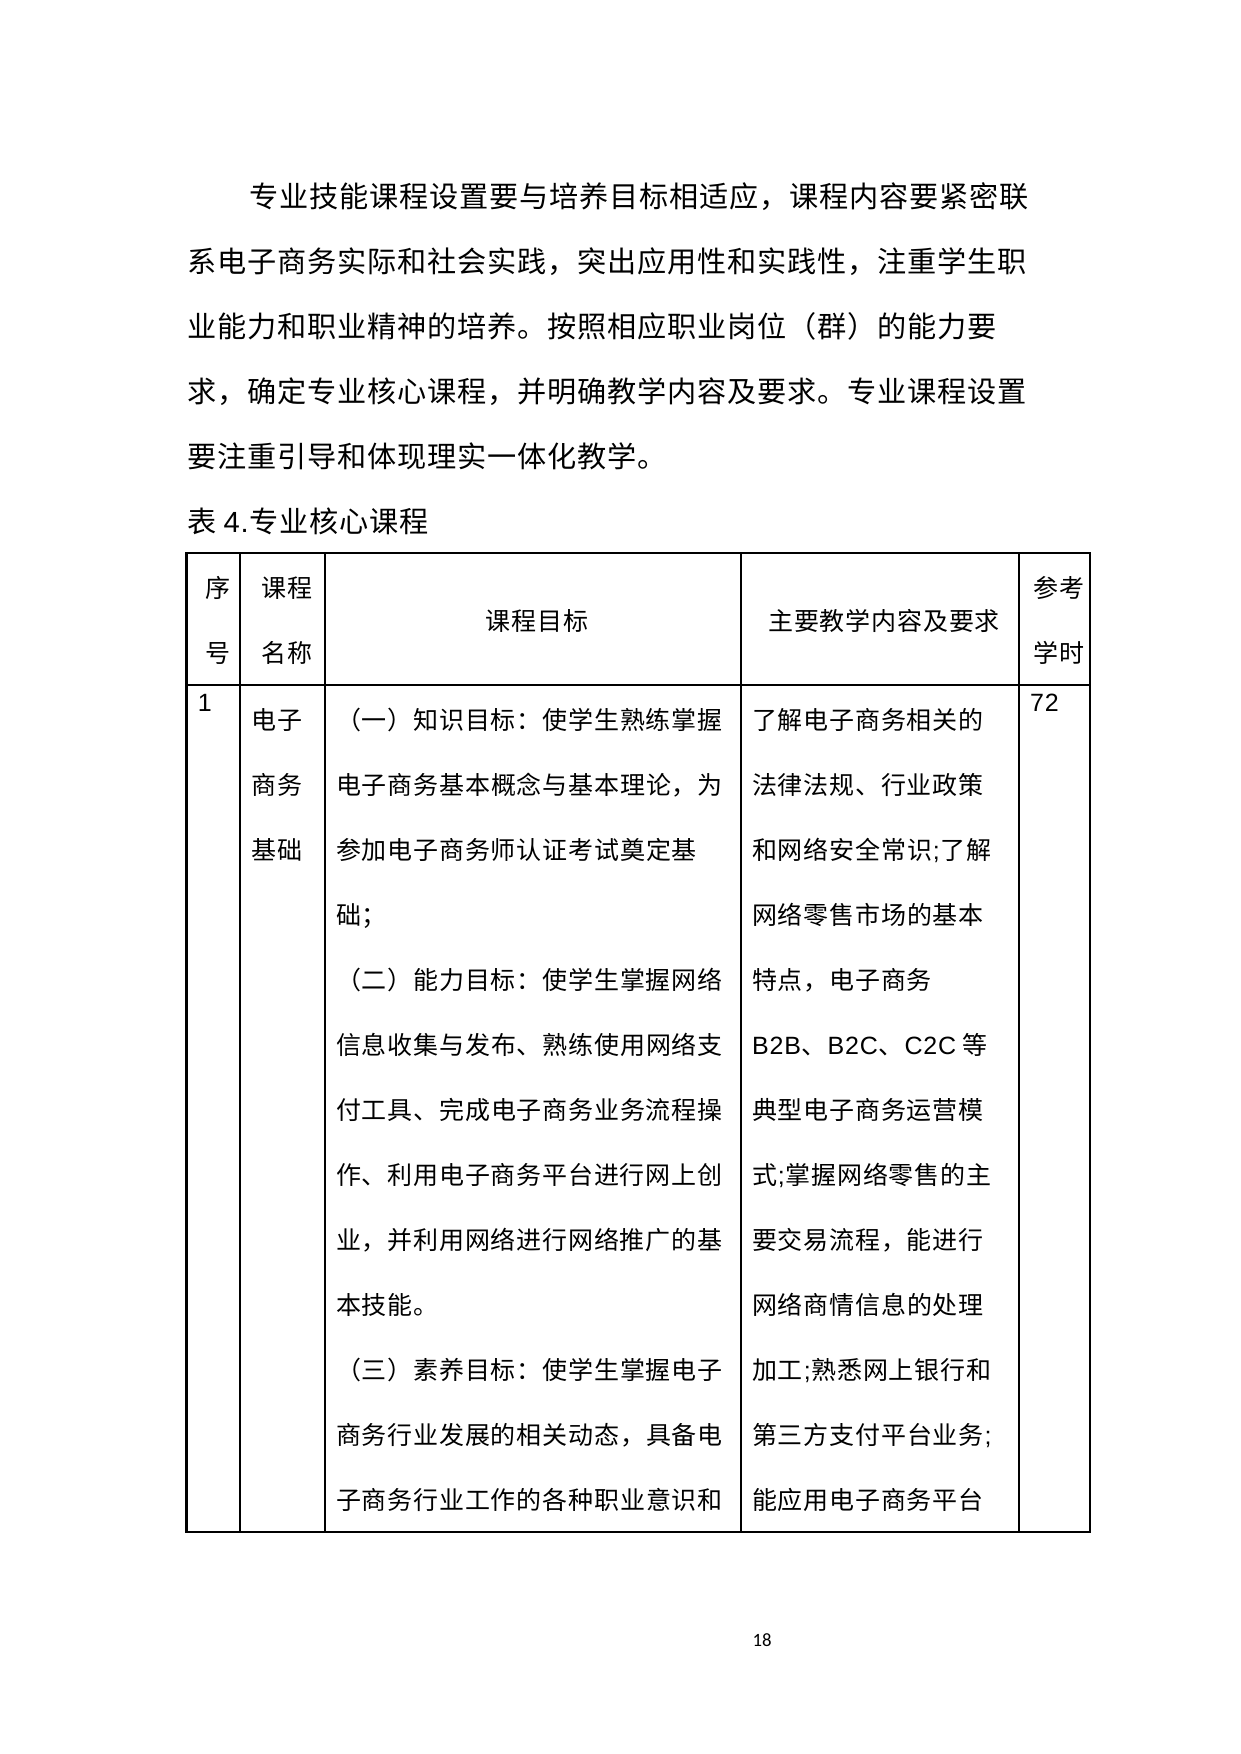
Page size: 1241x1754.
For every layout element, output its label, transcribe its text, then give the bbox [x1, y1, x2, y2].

table_header 课程目标 [326, 554, 740, 684]
table_cell 1 [188, 686, 239, 1531]
table_header 参考 学时 [1020, 554, 1089, 684]
text 专业技能课程设置要与培养目标相适应，课程内容要紧密联系电子商务实际和社会实践，突出应用性和实践性，注重学生职业能力和职业精神的培养。按照相应职业岗位（群）的能力要求，确定专业核心课程，并明确教学内容及要求。专业课程设置要注重引导和体现理实一体化教学。 [187, 162, 1053, 487]
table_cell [326, 686, 740, 1531]
table_header 主要教学内容及要求 [742, 554, 1018, 684]
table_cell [742, 686, 1018, 1531]
table_cell 电子商务基础 [241, 686, 324, 1531]
table_header 序号 [188, 554, 239, 684]
text 表4.专业核心课程 [187, 487, 1061, 552]
table_cell 72 [1020, 686, 1089, 1531]
table_header 课程名称 [241, 554, 324, 684]
